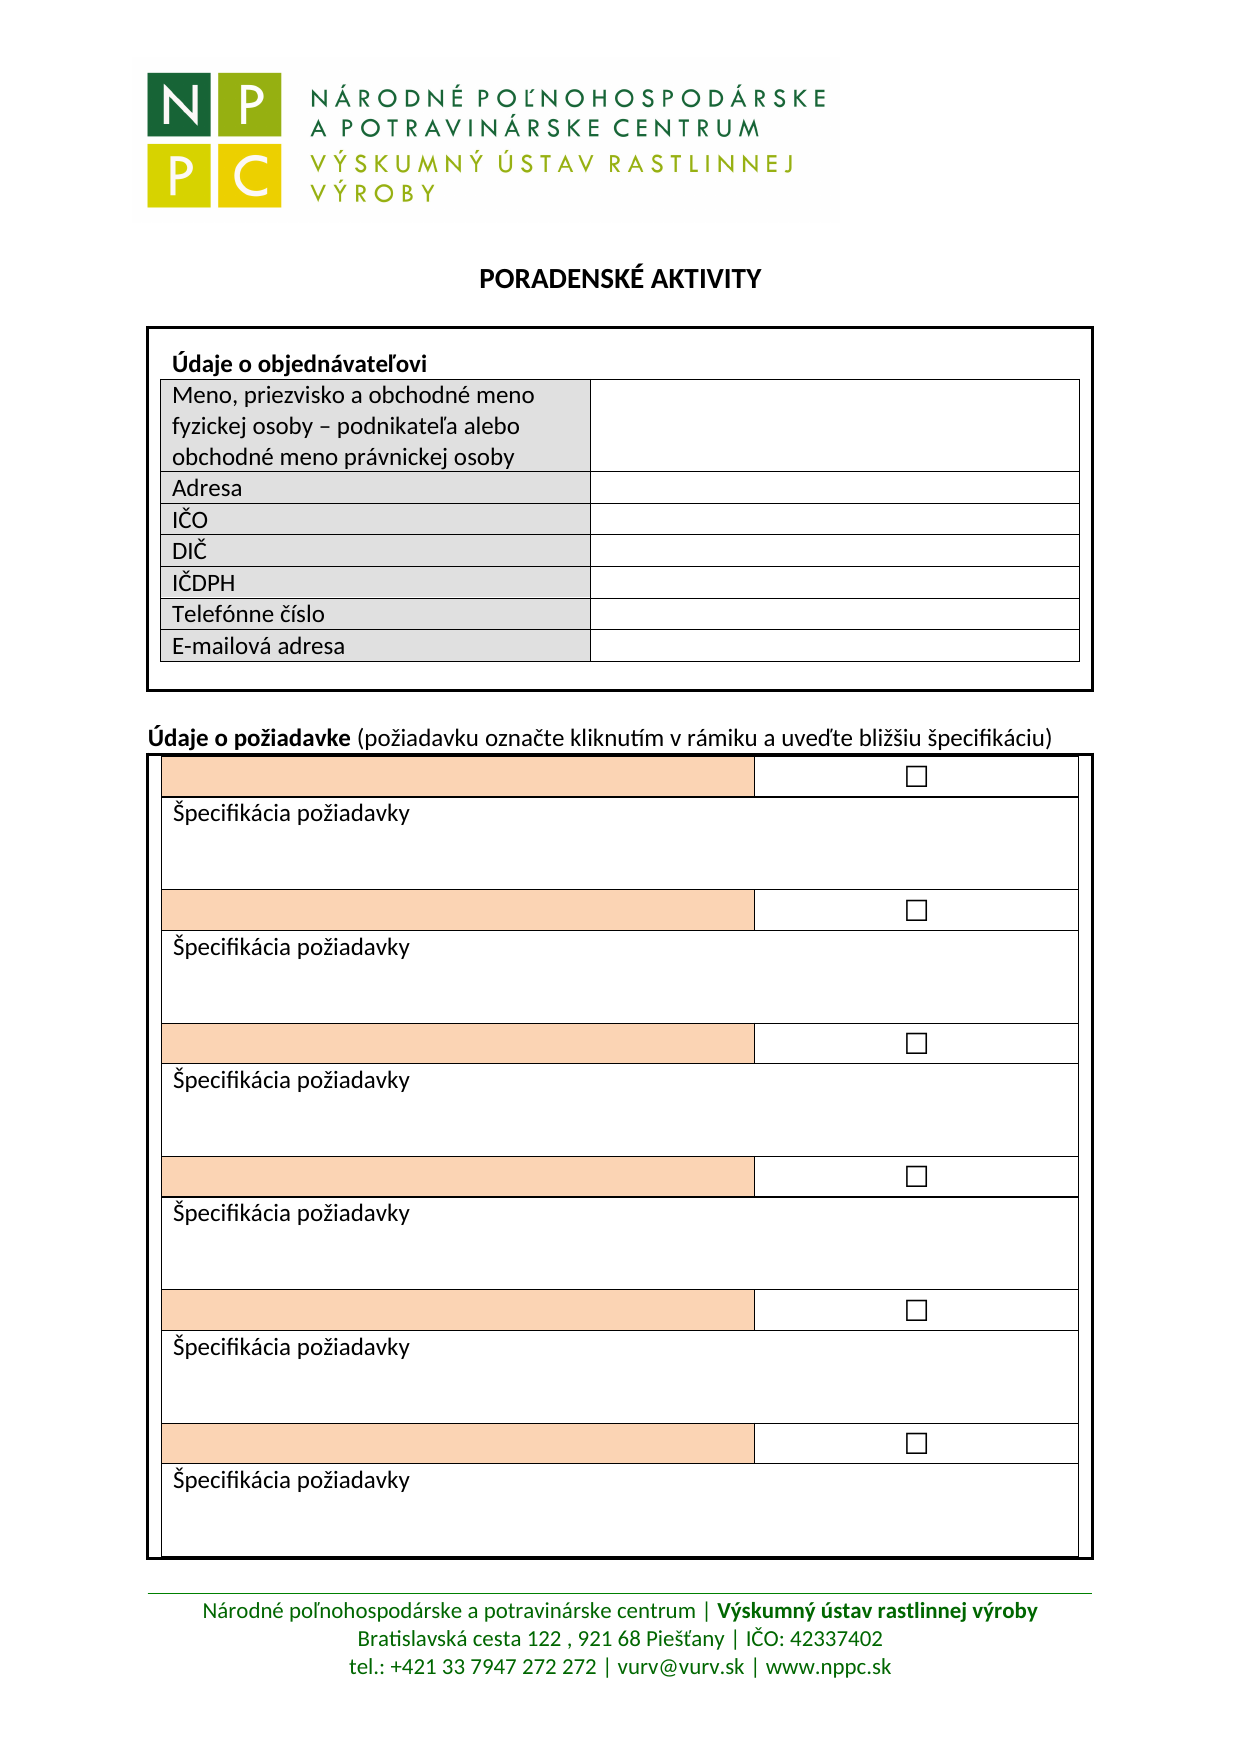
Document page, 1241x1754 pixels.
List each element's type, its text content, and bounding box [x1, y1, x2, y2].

table_header [149, 756, 161, 1557]
text poradenské aktivity [148, 260, 1092, 295]
table_header [755, 1424, 1078, 1463]
table_header [755, 1157, 1078, 1196]
table_header [162, 1064, 1078, 1156]
table_header [755, 1024, 1078, 1063]
table_header [162, 798, 1078, 889]
picture [131, 57, 841, 223]
table_header [162, 1464, 1078, 1556]
table_header [1079, 756, 1091, 1557]
table_header [162, 1331, 1078, 1423]
table_header [755, 1290, 1078, 1330]
table_header [162, 931, 1078, 1023]
table_header [755, 890, 1078, 930]
table_header [755, 757, 1078, 796]
table_header [149, 329, 1091, 688]
table_header [162, 1198, 1078, 1289]
text Údaje o požiadavke (požiadavku označte kliknutím v rámiku a uveďte bližšiu špecifikáciu) [148, 722, 1092, 753]
